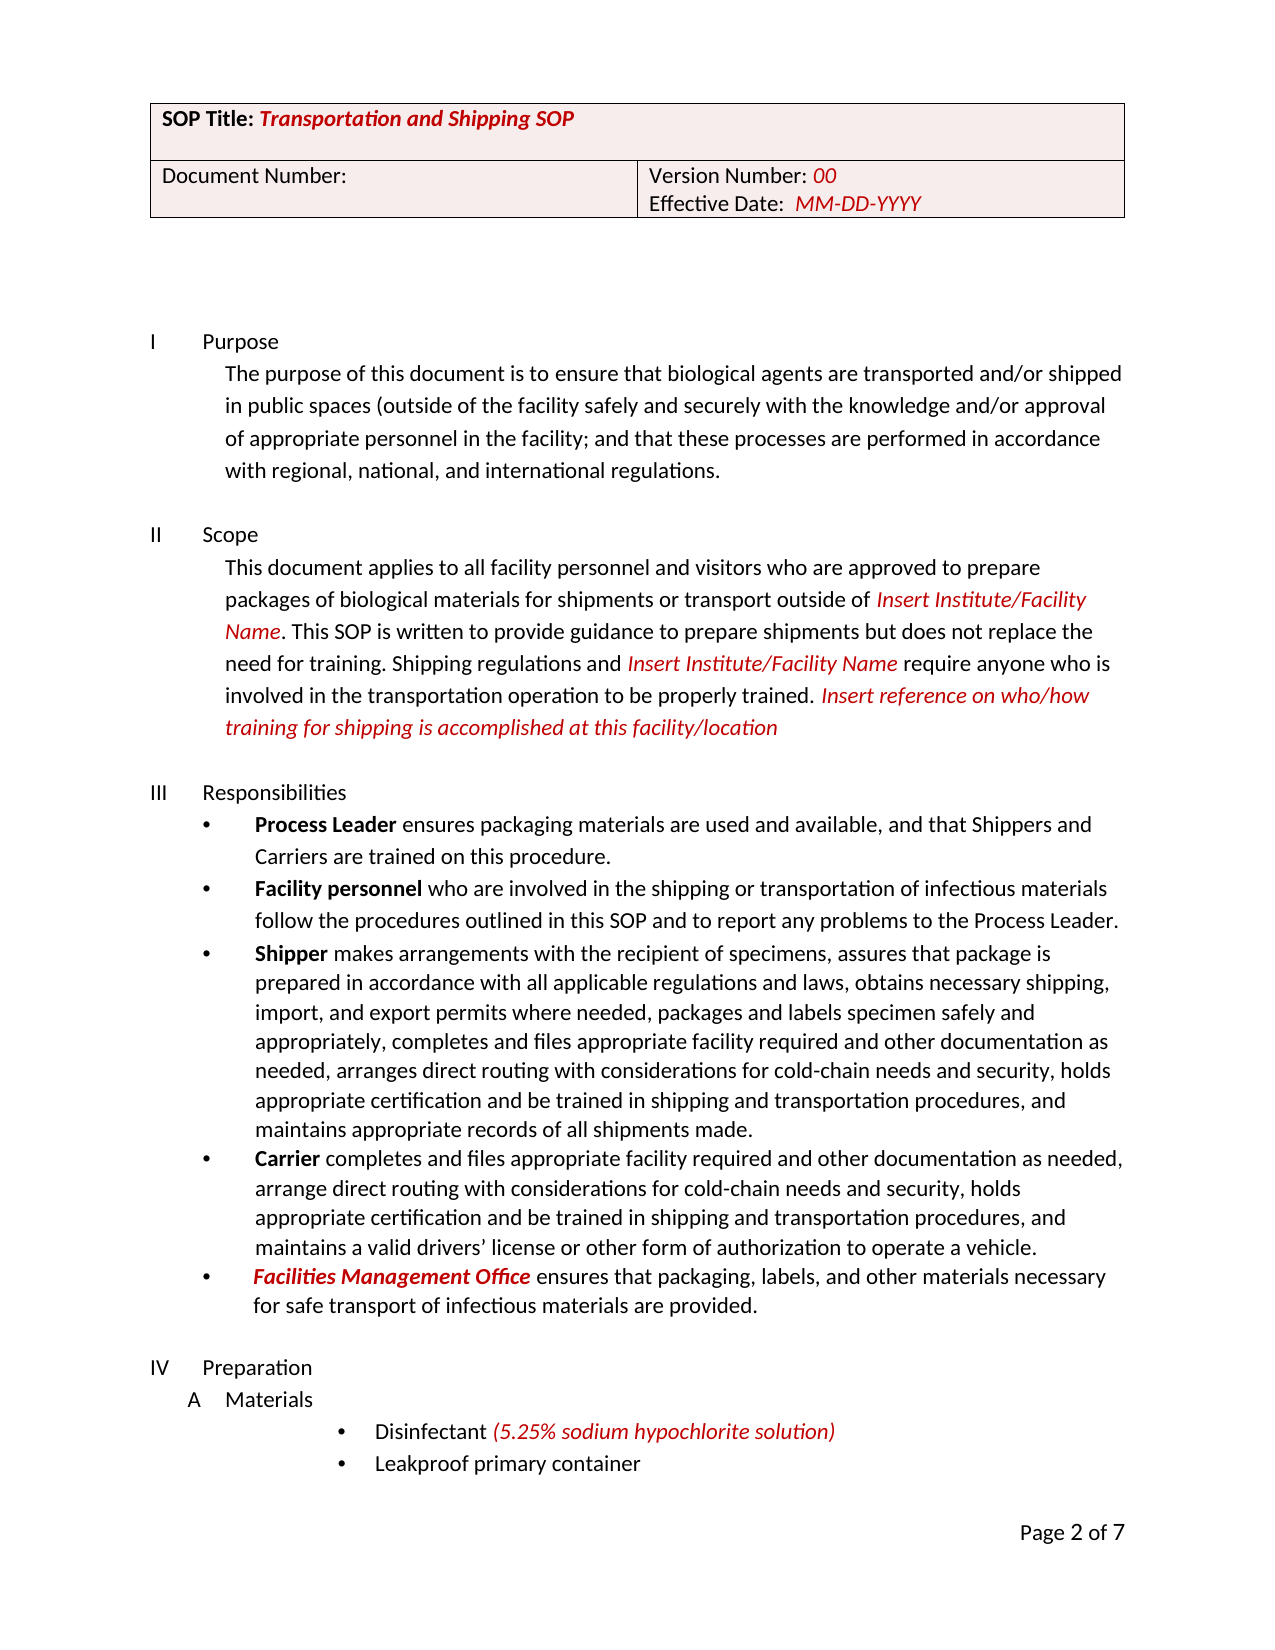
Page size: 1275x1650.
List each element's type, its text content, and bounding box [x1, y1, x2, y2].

list Facilities Management Office ensures that packaging, labels, and other materials necessary for safe transport of infectious materials are provided. [202, 1262, 1125, 1319]
list The purpose of this document is to ensure that biological agents are transported and/or shipped in public spaces (outside of the facility safely and securely with the knowledge and/or approval of appropriate personnel in the facility; and that these processes are performed in accordance with regional, national, and international regulations. [225, 359, 1125, 484]
list Shipper makes arrangements with the recipient of specimens, assures that package is prepared in accordance with all applicable regulations and laws, obtains necessary shipping, import, and export permits where needed, packages and labels specimen safely and appropriately, completes and files appropriate facility required and other documentation as needed, arranges direct routing with considerations for cold-chain needs and security, holds appropriate certification and be trained in shipping and transportation procedures, and maintains appropriate records of all shipments made. [202, 939, 1125, 1143]
list Purpose [150, 327, 1125, 355]
list Scope [150, 520, 1125, 548]
list Process Leader ensures packaging materials are used and available, and that Shippers and Carriers are trained on this procedure. [202, 810, 1125, 870]
list Leakproof primary container [337, 1449, 1125, 1477]
list Disinfectant (5.25% sodium hypochlorite solution) [337, 1417, 1125, 1445]
list Preparation [150, 1353, 1125, 1381]
list Facility personnel who are involved in the shipping or transportation of infectious materials follow the procedures outlined in this SOP and to report any problems to the Process Leader. [202, 874, 1125, 935]
list Carrier completes and files appropriate facility required and other documentation as needed, arrange direct routing with considerations for cold-chain needs and security, holds appropriate certification and be trained in shipping and transportation procedures, and maintains a valid drivers’ license or other form of authorization to operate a vehicle. [202, 1144, 1125, 1261]
list Responsibilities [150, 778, 1125, 806]
list This document applies to all facility personnel and visitors who are approved to prepare packages of biological materials for shipments or transport outside of Insert Institute/Facility Name. This SOP is written to provide guidance to prepare shipments but does not replace the need for training. Shipping regulations and Insert Institute/Facility Name require anyone who is involved in the transportation operation to be properly trained. Insert reference on who/how training for shipping is accomplished at this facility/location [225, 553, 1125, 742]
list Materials [187, 1385, 1125, 1413]
